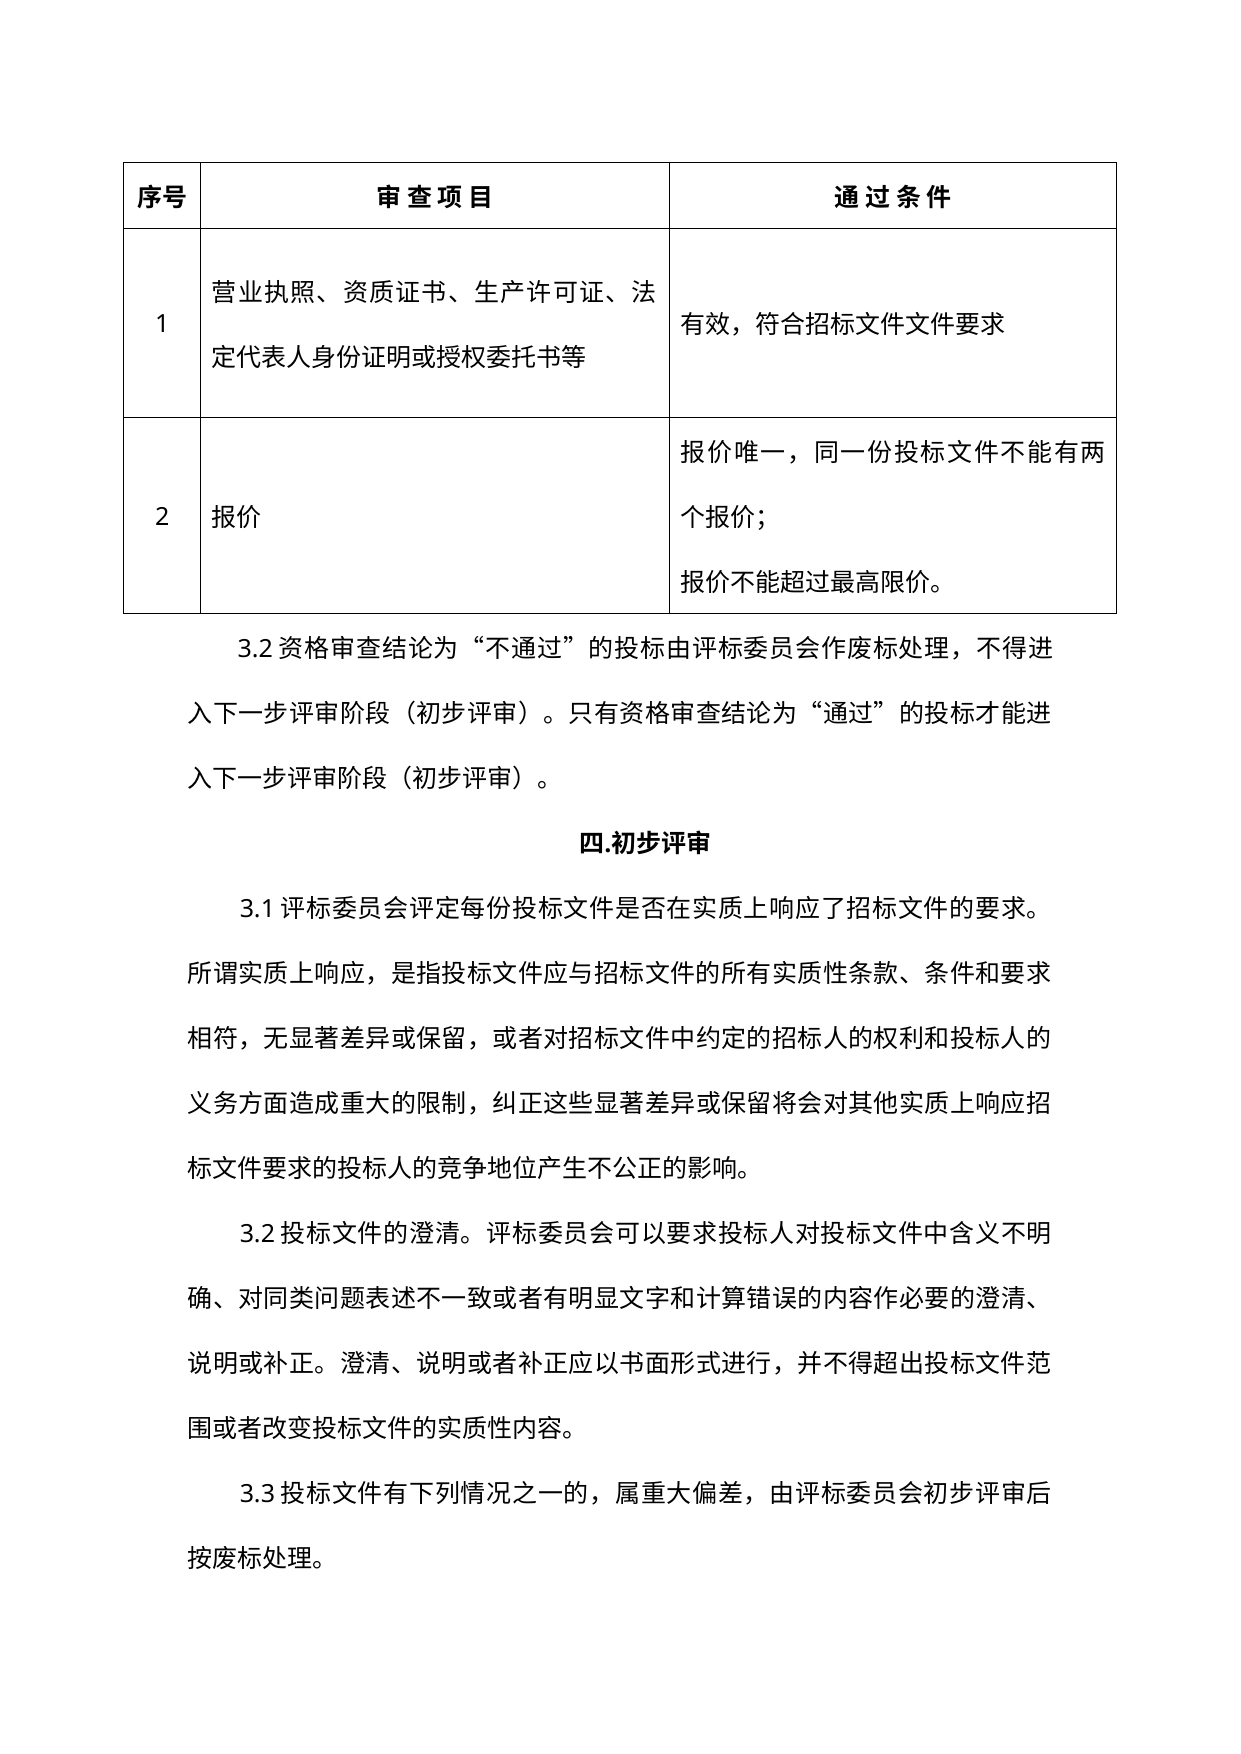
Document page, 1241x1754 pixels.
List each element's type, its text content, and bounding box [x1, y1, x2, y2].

text 3.3投标文件有下列情况之一的，属重大偏差，由评标委员会初步评审后按废标处理。 [187, 1459, 1053, 1589]
text 3.1评标委员会评定每份投标文件是否在实质上响应了招标文件的要求。所谓实质上响应，是指投标文件应与招标文件的所有实质性条款、条件和要求相符，无显著差异或保留，或者对招标文件中约定的招标人的权利和投标人的义务方面造成重大的限制，纠正这些显著差异或保留将会对其他实质上响应招标文件要求的投标人的竞争地位产生不公正的影响。 [187, 874, 1053, 1199]
text 3.2投标文件的澄清。评标委员会可以要求投标人对投标文件中含义不明确、对同类问题表述不一致或者有明显文字和计算错误的内容作必要的澄清、说明或补正。澄清、说明或者补正应以书面形式进行，并不得超出投标文件范围或者改变投标文件的实质性内容。 [187, 1199, 1053, 1459]
table_header 序号 [124, 163, 200, 228]
table_cell 1 [124, 229, 200, 417]
table_cell 报价唯一，同一份投标文件不能有两个报价； 报价不能超过最高限价。 [670, 418, 1116, 613]
table_cell 报价 [201, 418, 669, 613]
table_header 通 过 条 件 [670, 163, 1116, 228]
table_cell 有效，符合招标文件文件要求 [670, 229, 1116, 417]
table_header 审 查 项 目 [201, 163, 669, 228]
text 四.初步评审 [187, 809, 1053, 874]
table_cell 2 [124, 418, 200, 613]
table_cell 营业执照、资质证书、生产许可证、法定代表人身份证明或授权委托书等 [201, 229, 669, 417]
text 3.2资格审查结论为“不通过”的投标由评标委员会作废标处理，不得进入下一步评审阶段（初步评审）。只有资格审查结论为“通过”的投标才能进入下一步评审阶段（初步评审）。 [187, 614, 1053, 809]
